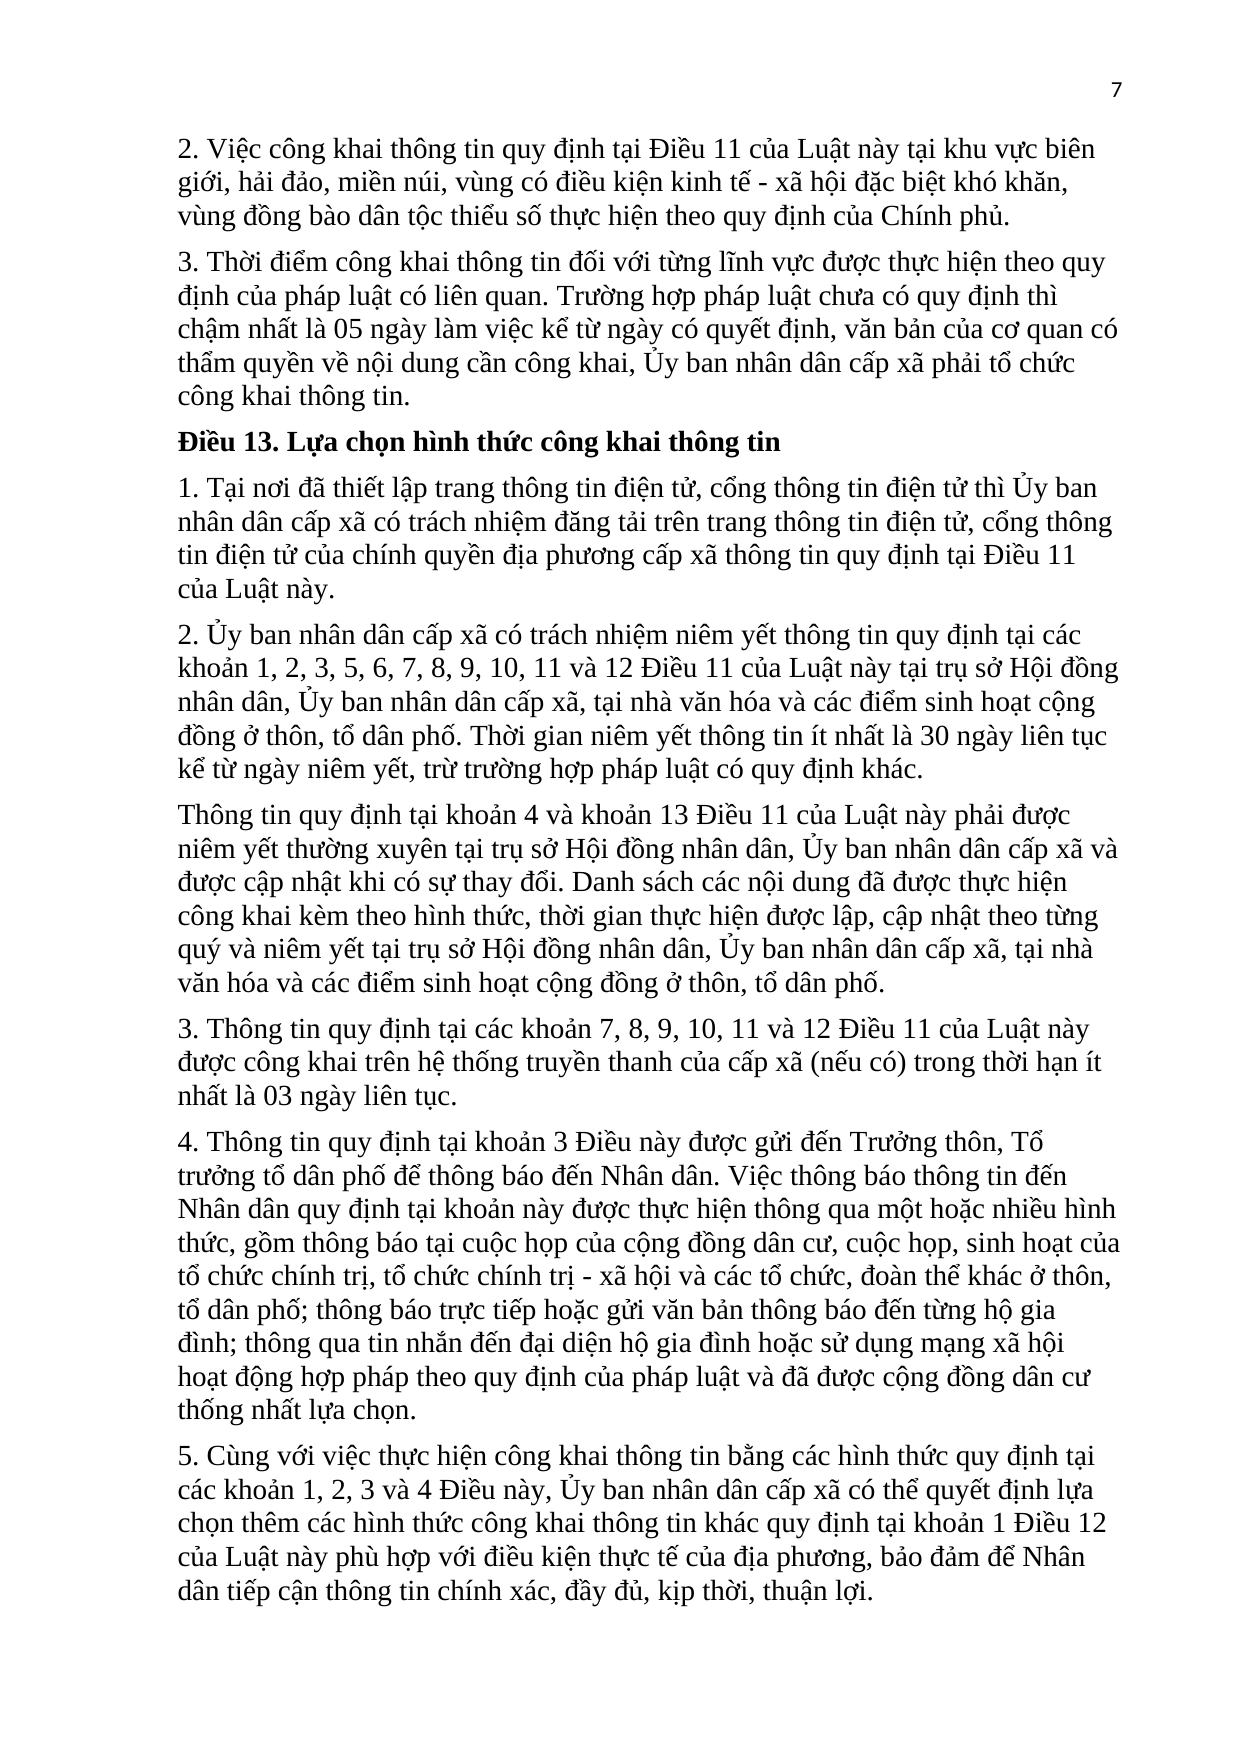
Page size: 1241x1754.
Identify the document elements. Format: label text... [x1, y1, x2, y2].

text 1. Tại nơi đã thiết lập trang thông tin điện tử, cổng thông tin điện tử thì Ủy ban nhân dân cấp xã có trách nhiệm đăng tải trên trang thông tin điện tử, cổng thông tin điện tử của chính quyền địa phương cấp xã thông tin quy định tại Điều 11 của Luật này. [177, 470, 1122, 604]
text 3. Thời điểm công khai thông tin đối với từng lĩnh vực được thực hiện theo quy định của pháp luật có liên quan. Trường hợp pháp luật chưa có quy định thì chậm nhất là 05 ngày làm việc kể từ ngày có quyết định, văn bản của cơ quan có thẩm quyền về nội dung cần công khai, Ủy ban nhân dân cấp xã phải tổ chức công khai thông tin. [177, 244, 1122, 412]
text 4. Thông tin quy định tại khoản 3 Điều này được gửi đến Trưởng thôn, Tổ trưởng tổ dân phố để thông báo đến Nhân dân. Việc thông báo thông tin đến Nhân dân quy định tại khoản này được thực hiện thông qua một hoặc nhiều hình thức, gồm thông báo tại cuộc họp của cộng đồng dân cư, cuộc họp, sinh hoạt của tổ chức chính trị, tổ chức chính trị - xã hội và các tổ chức, đoàn thể khác ở thôn, tổ dân phố; thông báo trực tiếp hoặc gửi văn bản thông báo đến từng hộ gia đình; thông qua tin nhắn đến đại diện hộ gia đình hoặc sử dụng mạng xã hội hoạt động hợp pháp theo quy định của pháp luật và đã được cộng đồng dân cư thống nhất lựa chọn. [177, 1124, 1122, 1426]
text Điều 13. Lựa chọn hình thức công khai thông tin [177, 424, 1122, 458]
text 5. Cùng với việc thực hiện công khai thông tin bằng các hình thức quy định tại các khoản 1, 2, 3 và 4 Điều này, Ủy ban nhân dân cấp xã có thể quyết định lựa chọn thêm các hình thức công khai thông tin khác quy định tại khoản 1 Điều 12 của Luật này phù hợp với điều kiện thực tế của địa phương, bảo đảm để Nhân dân tiếp cận thông tin chính xác, đầy đủ, kịp thời, thuận lợi. [177, 1438, 1122, 1606]
text 3. Thông tin quy định tại các khoản 7, 8, 9, 10, 11 và 12 Điều 11 của Luật này được công khai trên hệ thống truyền thanh của cấp xã (nếu có) trong thời hạn ít nhất là 03 ngày liên tục. [177, 1011, 1122, 1112]
text Thông tin quy định tại khoản 4 và khoản 13 Điều 11 của Luật này phải được niêm yết thường xuyên tại trụ sở Hội đồng nhân dân, Ủy ban nhân dân cấp xã và được cập nhật khi có sự thay đổi. Danh sách các nội dung đã được thực hiện công khai kèm theo hình thức, thời gian thực hiện được lập, cập nhật theo từng quý và niêm yết tại trụ sở Hội đồng nhân dân, Ủy ban nhân dân cấp xã, tại nhà văn hóa và các điểm sinh hoạt cộng đồng ở thôn, tổ dân phố. [177, 797, 1122, 998]
text 2. Ủy ban nhân dân cấp xã có trách nhiệm niêm yết thông tin quy định tại các khoản 1, 2, 3, 5, 6, 7, 8, 9, 10, 11 và 12 Điều 11 của Luật này tại trụ sở Hội đồng nhân dân, Ủy ban nhân dân cấp xã, tại nhà văn hóa và các điểm sinh hoạt cộng đồng ở thôn, tổ dân phố. Thời gian niêm yết thông tin ít nhất là 30 ngày liên tục kể từ ngày niêm yết, trừ trường hợp pháp luật có quy định khác. [177, 617, 1122, 785]
text 2. Việc công khai thông tin quy định tại Điều 11 của Luật này tại khu vực biên giới, hải đảo, miền núi, vùng có điều kiện kinh tế - xã hội đặc biệt khó khăn, vùng đồng bào dân tộc thiểu số thực hiện theo quy định của Chính phủ. [177, 131, 1122, 232]
